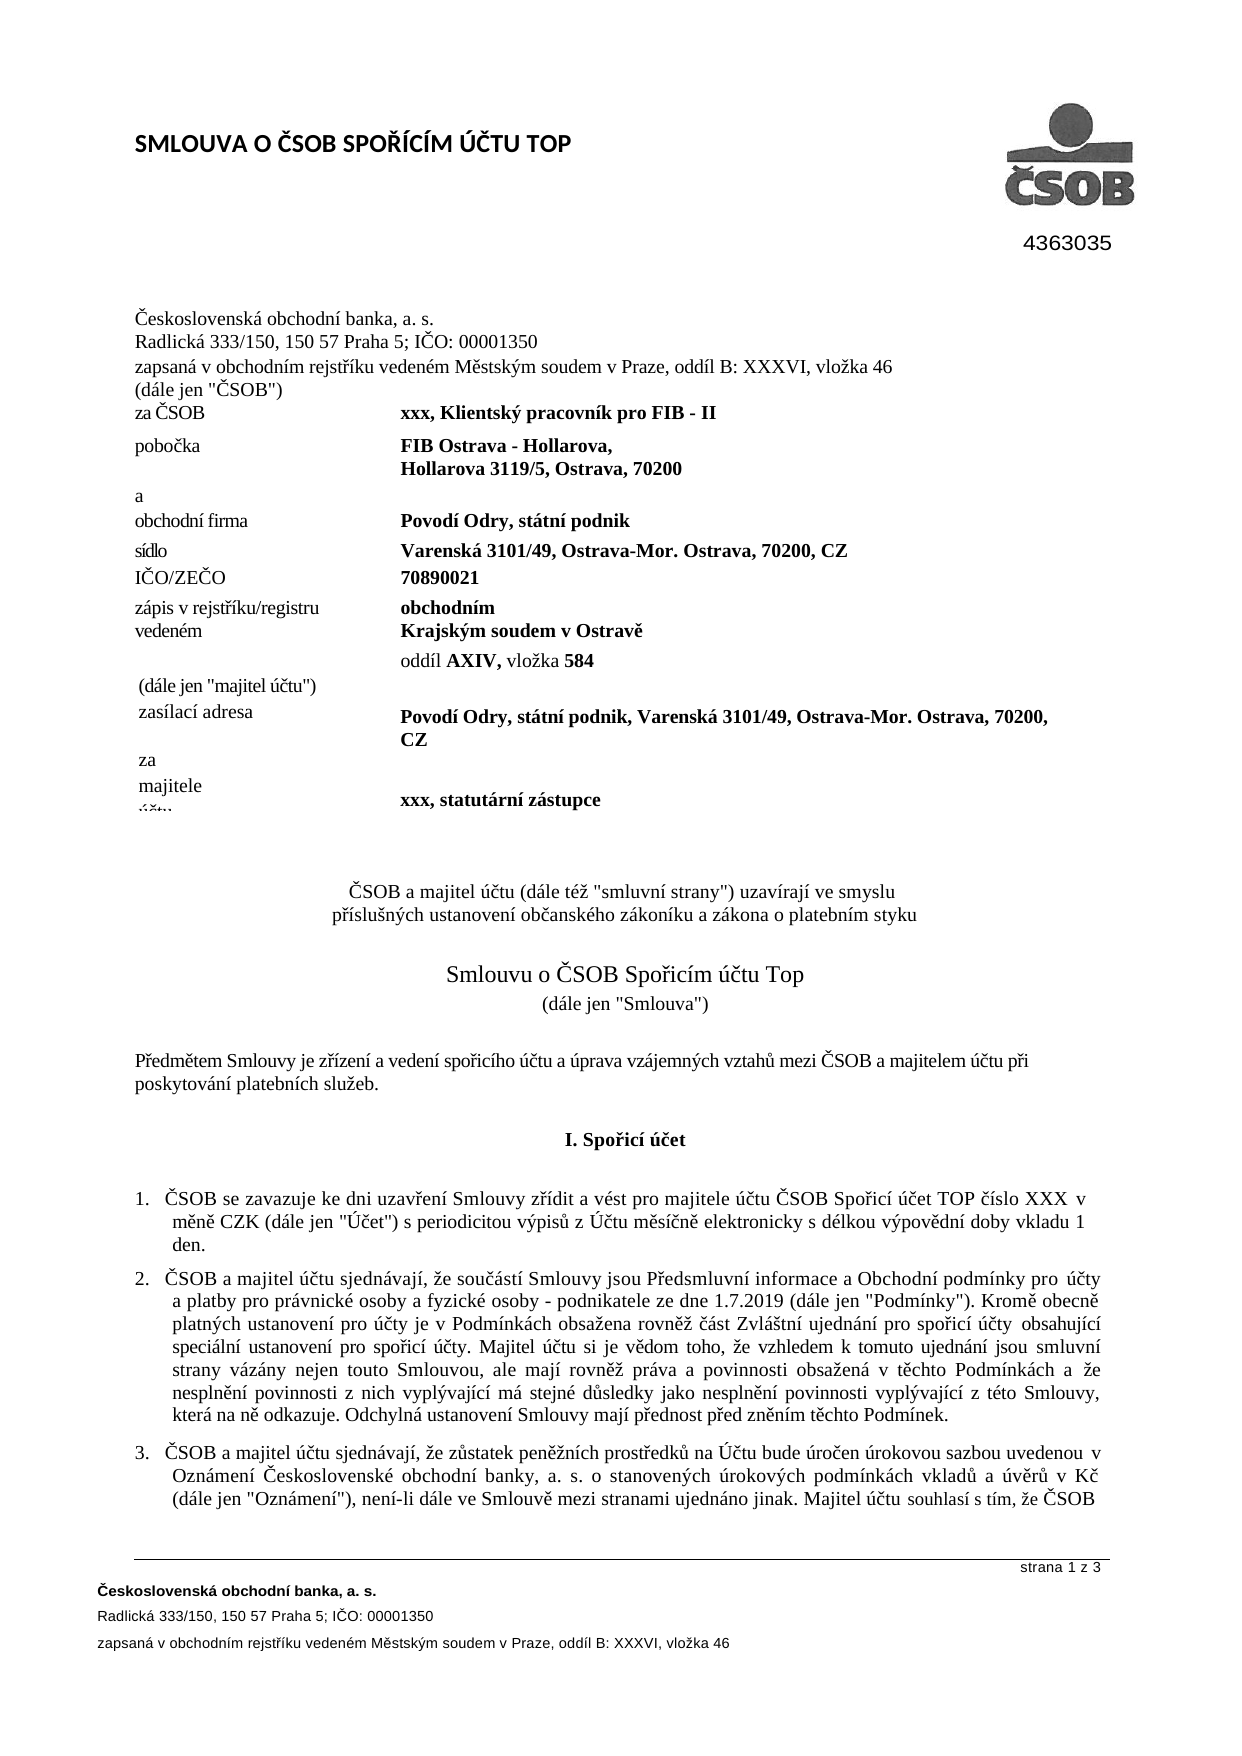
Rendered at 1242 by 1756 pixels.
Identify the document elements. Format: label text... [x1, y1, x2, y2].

text Smlouvu o ČSOB Spořicím účtu Top [134, 960, 1116, 987]
text 4363035 [134, 234, 1112, 255]
text pobočka FIB Ostrava - Hollarova, [134, 434, 1116, 457]
list ČSOB se zavazuje ke dni uzavření Smlouvy zřídit a vést pro majitele účtu ČSOB Spořicí účet TOP číslo XXX v měně CZK (dále jen "Účet") s periodicitou výpisů z Účtu měsíčně elektronicky s délkou výpovědní doby vkladu 1 den. [134, 1187, 1086, 1255]
text Radlická 333/150, 150 57 Praha 5; IČO: 00001350 [97, 1607, 1116, 1624]
text Československá obchodní banka, a. s. [134, 307, 1116, 330]
text Hollarova 3119/5, Ostrava, 70200 [400, 457, 1116, 480]
text Československá obchodní banka, a. s. [97, 1583, 1116, 1599]
text I. Spořicí účet [134, 1128, 1116, 1151]
text obchodní firma Povodí Odry, státní podnik [134, 509, 1116, 532]
text zapsaná v obchodním rejstříku vedeném Městským soudem v Praze, oddíl B: XXXVI, vložka 46 (dále jen "ČSOB") [134, 355, 913, 401]
text Radlická 333/150, 150 57 Praha 5; IČO: 00001350 [134, 330, 1116, 353]
text ČSOB a majitel účtu (dále též "smluvní strany") uzavírají ve smyslu příslušných ustanovení občanského zákoníku a zákona o platebním styku [134, 880, 1116, 926]
table_header Povodí Odry, státní podnik, Varenská 3101/49, Ostrava-Mor. Ostrava, 70200, CZ xxx, statutární zástupce [375, 672, 1109, 811]
picture [971, 82, 1168, 227]
text SMLOUVA O ČSOB SPOŘÍCÍM ÚČTU TOP [134, 127, 1116, 159]
text zapsaná v obchodním rejstříku vedeném Městským soudem v Praze, oddíl B: XXXVI, vložka 46 [97, 1634, 1116, 1651]
text zápis v rejstříku/registru obchodním [134, 596, 1116, 619]
list ČSOB a majitel účtu sjednávají, že součástí Smlouvy jsou Předsmluvní informace a Obchodní podmínky pro účty a platby pro právnické osoby a fyzické osoby - podnikatele ze dne 1.7.2019 (dále jen "Podmínky"). Kromě obecně platných ustanovení pro účty je v Podmínkách obsažena rovněž část Zvláštní ujednání pro spořicí účty obsahující speciální ustanovení pro spořicí účty. Majitel účtu si je vědom toho, že vzhledem k tomuto ujednání jsou smluvní strany vázány nejen touto Smlouvou, ale mají rovněž práva a povinnosti obsažená v těchto Podmínkách a že nesplnění povinnosti z nich vyplývající má stejné důsledky jako nesplnění povinnosti vyplývající z této Smlouvy, která na ně odkazuje. Odchylná ustanovení Smlouvy mají přednost před zněním těchto Podmínek. [134, 1267, 1101, 1426]
text za ČSOB xxx, Klientský pracovník pro FIB - II [134, 401, 1116, 424]
text sídlo Varenská 3101/49, Ostrava-Mor. Ostrava, 70200, CZ [134, 539, 1116, 562]
text oddíl AXIV, vložka 584 [400, 649, 1116, 672]
text strana 1 z 3 [97, 1558, 1101, 1575]
text (dále jen "Smlouva") [134, 992, 1116, 1015]
list ČSOB a majitel účtu sjednávají, že zůstatek peněžních prostředků na Účtu bude úročen úrokovou sazbou uvedenou v Oznámení Československé obchodní banky, a. s. o stanovených úrokových podmínkách vkladů a úvěrů v Kč (dále jen "Oznámení"), není-li dále ve Smlouvě mezi stranami ujednáno jinak. Majitel účtu souhlasí s tím, že ČSOB [134, 1441, 1101, 1510]
text IČO/ZEČO 70890021 [134, 566, 1116, 589]
text vedeném Krajským soudem v Ostravě [134, 619, 1116, 642]
table_header (dále jen "majitel účtu") zasílací adresa za majitele účtu jméno, příjmení, titul [135, 672, 375, 811]
text Předmětem Smlouvy je zřízení a vedení spořicího účtu a úprava vzájemných vztahů mezi ČSOB a majitelem účtu při poskytování platebních služeb. [134, 1049, 1078, 1094]
text a [134, 491, 1116, 505]
